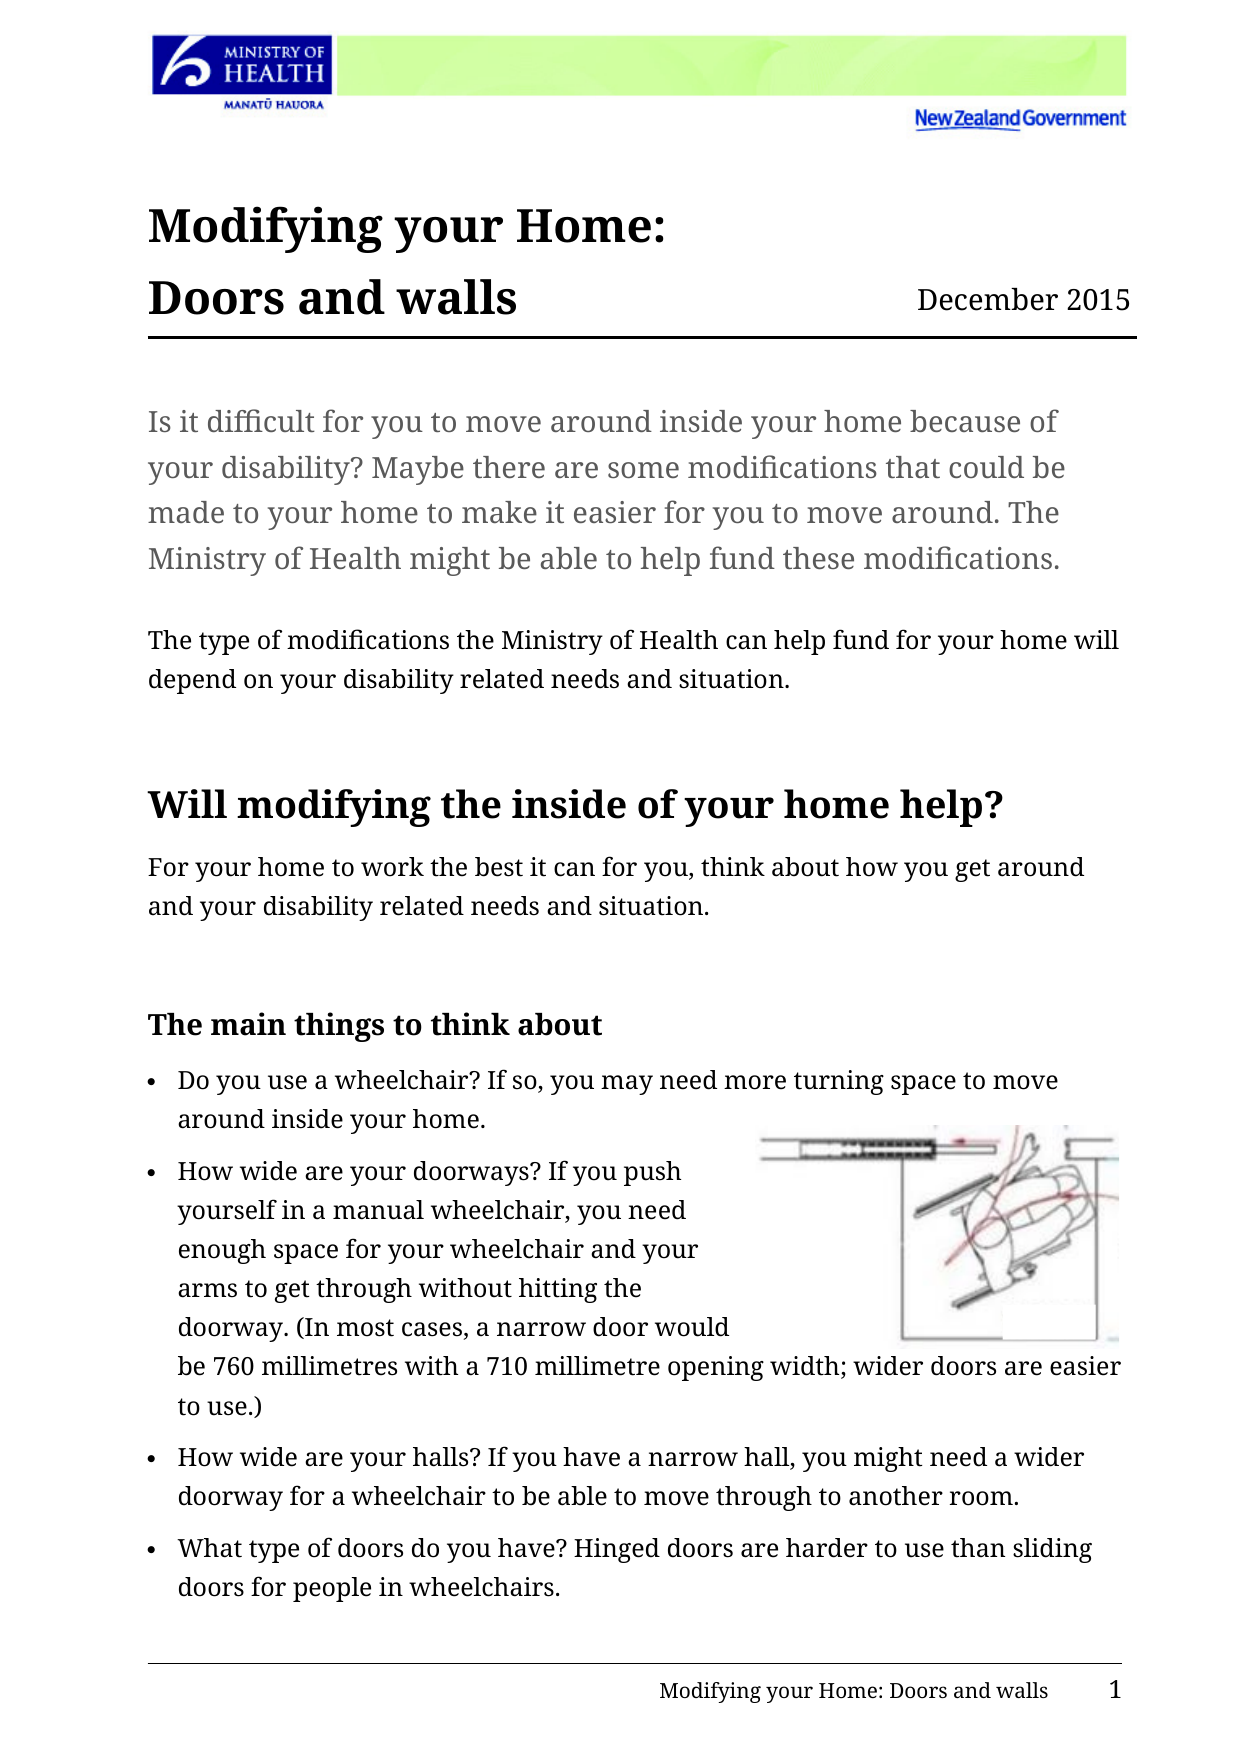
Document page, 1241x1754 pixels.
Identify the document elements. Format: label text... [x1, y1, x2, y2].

text Is it difficult for you to move around inside your home because of your disability? Maybe there are some modifications that could be made to your home to make it easier for you to move around. The Ministry of Health might be able to help fund these modifications. [148, 401, 1122, 578]
text For your home to work the best it can for you, think about how you get around and your disability related needs and situation. [148, 849, 1122, 922]
table_header December 2015 [842, 194, 1137, 336]
subtitle Will modifying the inside of your home help? [148, 778, 1122, 829]
picture [755, 1125, 1120, 1349]
picture [147, 29, 1137, 140]
subtitle The main things to think about [148, 1004, 1122, 1044]
text What type of doors do you have? Hinged doors are harder to use than sliding doors for people in wheelchairs. [148, 1531, 1122, 1604]
text The type of modifications the Ministry of Health can help fund for your home will depend on your disability related needs and situation. [148, 623, 1122, 696]
table_header Modifying your Home: Doors and walls [148, 194, 842, 336]
text Do you use a wheelchair? If so, you may need more turning space to move around inside your home. [148, 1062, 1122, 1136]
text How wide are your halls? If you have a narrow hall, you might need a wider doorway for a wheelchair to be able to move through to another room. [148, 1440, 1122, 1513]
